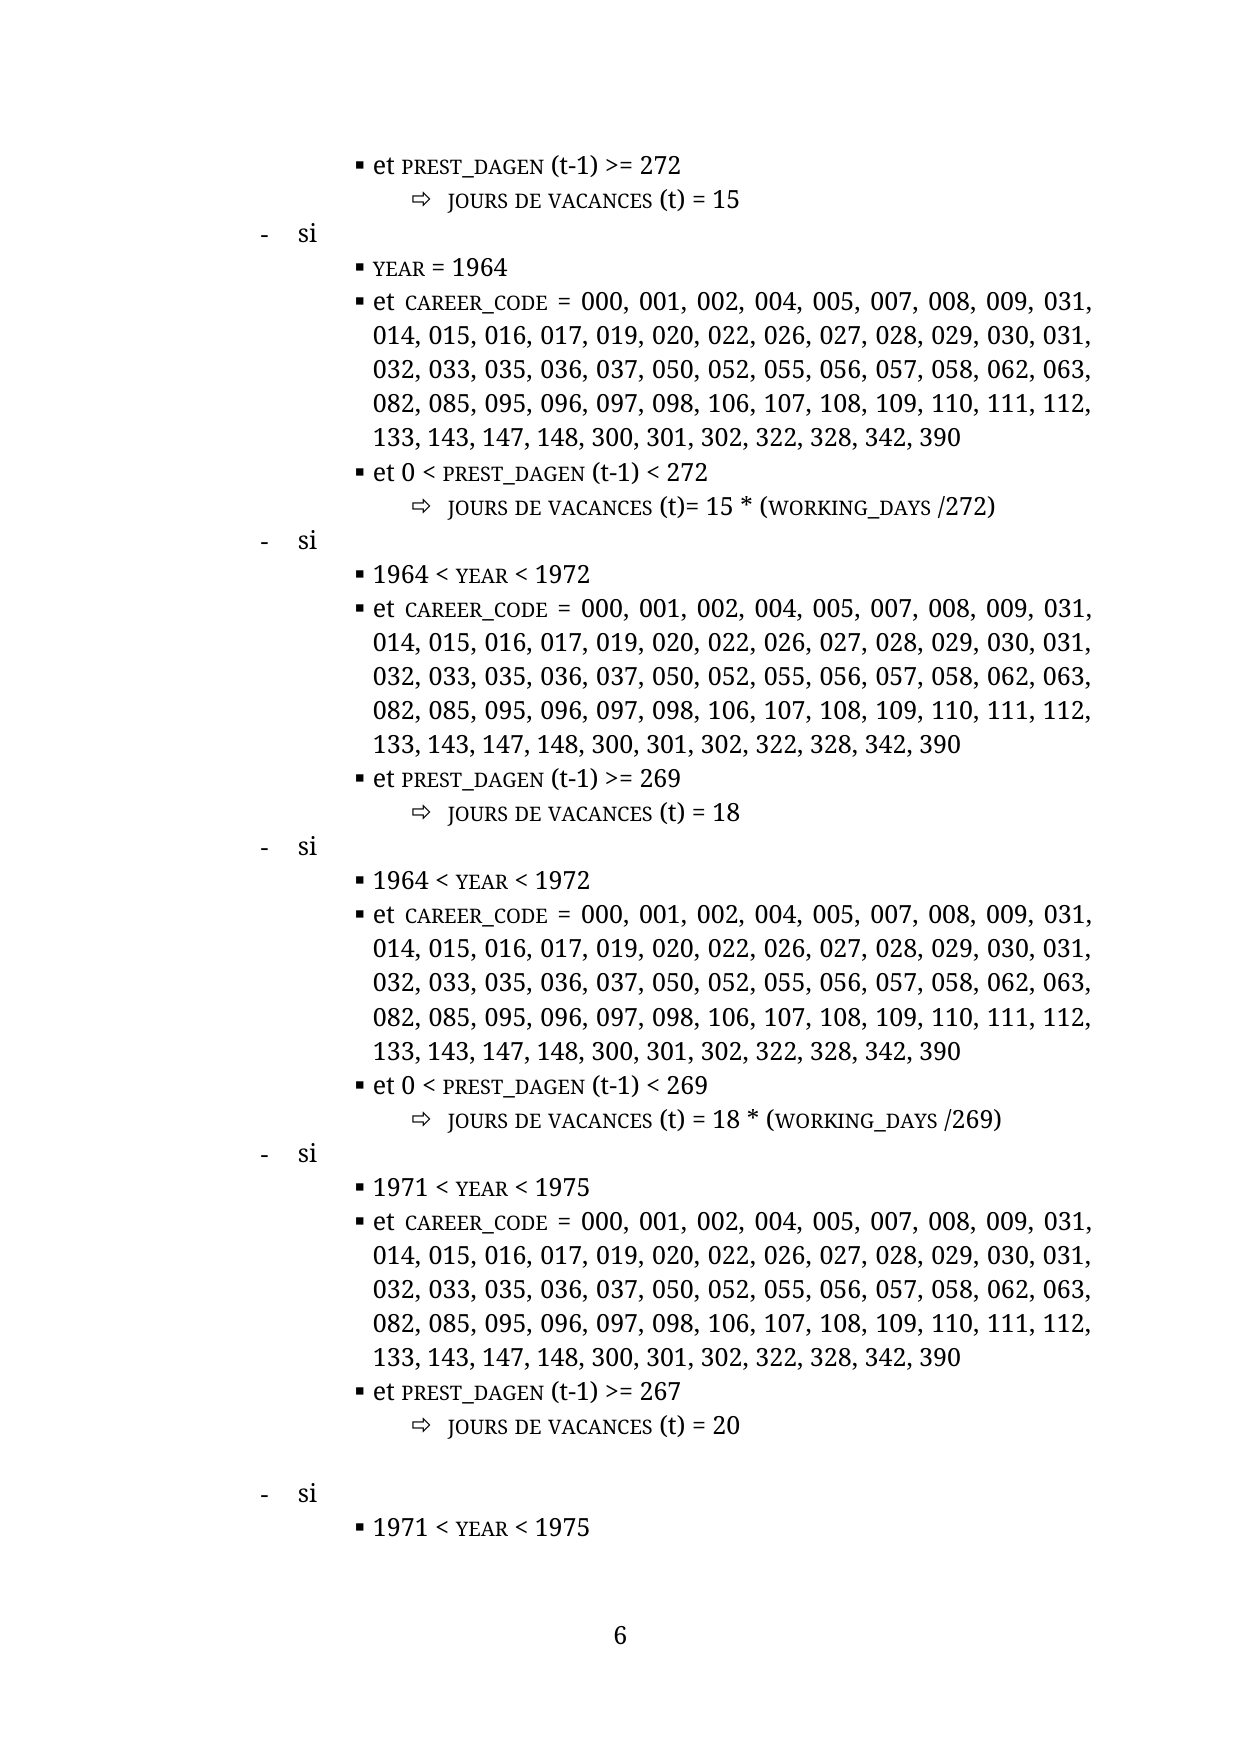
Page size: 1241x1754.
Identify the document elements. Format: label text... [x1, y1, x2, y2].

list et 0 < prest_dagen (t-1) < 272 [354, 454, 1093, 488]
list jours de vacances (t) = 18 [410, 795, 1093, 829]
list jours de vacances (t) = 18 * (working_days /269) [410, 1101, 1093, 1135]
list si [260, 829, 1093, 863]
list et 0 < prest_dagen (t-1) < 269 [354, 1067, 1093, 1101]
list et prest_dagen (t-1) >= 269 [354, 761, 1093, 795]
list 1964 < year < 1972 [354, 863, 1093, 897]
list 1964 < year < 1972 [354, 556, 1093, 590]
list si [260, 1476, 1093, 1510]
list si [260, 216, 1093, 250]
list et prest_dagen (t-1) >= 272 [354, 148, 1093, 182]
list jours de vacances (t) = 15 [410, 182, 1093, 216]
list jours de vacances (t)= 15 * (working_days /272) [410, 488, 1093, 522]
list year = 1964 [354, 250, 1093, 284]
list si [260, 1135, 1093, 1169]
list jours de vacances (t) = 20 [410, 1408, 1093, 1442]
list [354, 1203, 1093, 1374]
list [354, 284, 1093, 454]
list et prest_dagen (t-1) >= 267 [354, 1374, 1093, 1408]
list si [260, 522, 1093, 556]
list 1971 < year < 1975 [354, 1169, 1093, 1203]
list 1971 < year < 1975 [354, 1510, 1093, 1544]
